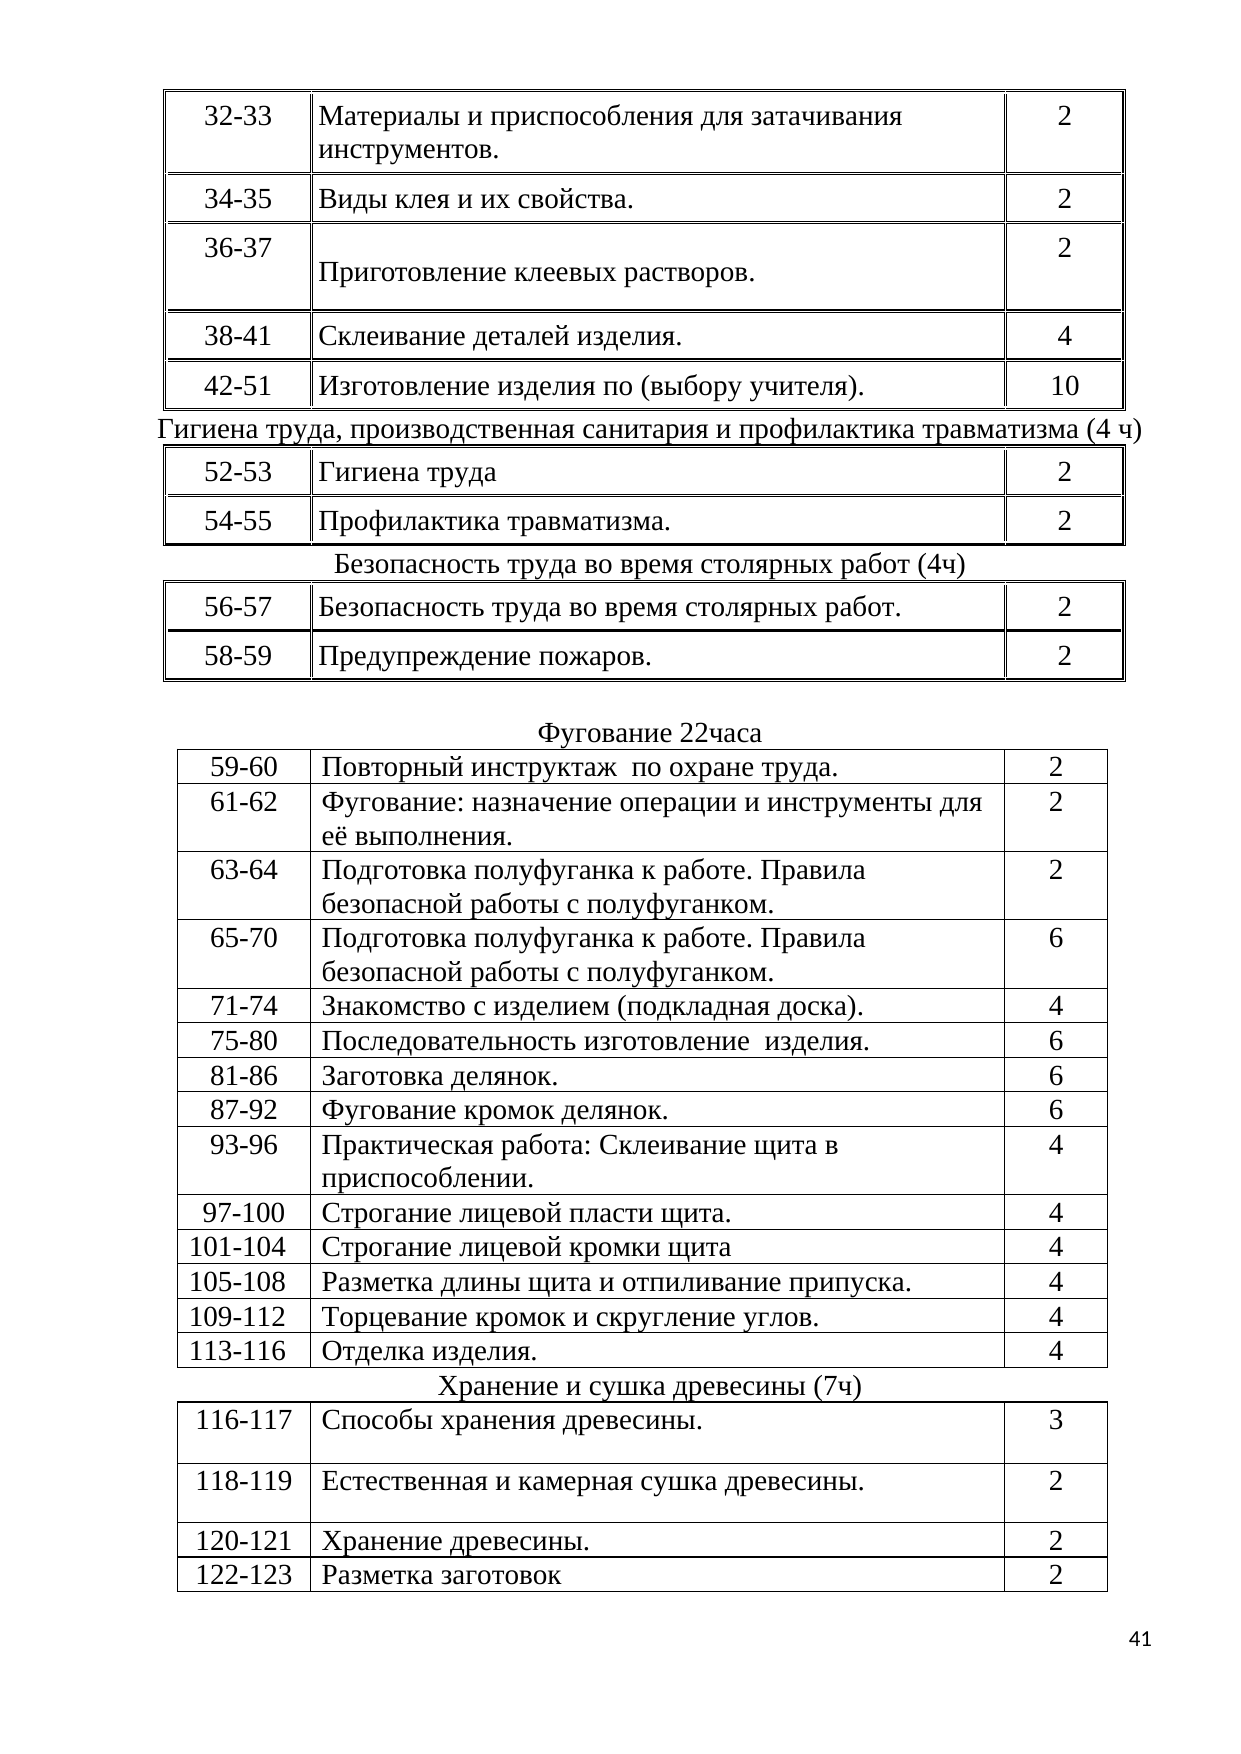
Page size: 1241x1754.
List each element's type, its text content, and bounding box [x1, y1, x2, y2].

table_cell 122-123 [178, 1558, 310, 1591]
table_cell 2 [1006, 494, 1124, 543]
table_cell 109-112 [178, 1299, 310, 1332]
table_cell 4 [1007, 309, 1123, 358]
table_cell 4 [1005, 1333, 1107, 1367]
table_cell 2 [1006, 629, 1122, 678]
table_cell Строгание лицевой пласти щита. [311, 1195, 1004, 1228]
table_cell Торцевание кромок и скругление углов. [311, 1299, 1004, 1332]
table_cell 118-119 [178, 1464, 310, 1522]
table_header Повторный инструктаж по охране труда. [311, 750, 1004, 783]
table_header 56-57 [166, 583, 312, 629]
table_cell 34-35 [166, 171, 310, 221]
table_cell 97-100 [178, 1195, 310, 1228]
table_cell 81-86 [178, 1058, 310, 1091]
table_cell 4 [1005, 1230, 1107, 1263]
table_cell Приготовление клеевых растворов. [313, 224, 1004, 309]
table_cell 58-59 [166, 629, 312, 678]
table_cell Изготовление изделия по (выбору учителя). [312, 362, 1006, 408]
table_cell Разметка заготовок [311, 1558, 1004, 1591]
table_cell Профилактика травматизма. [312, 497, 1006, 543]
table_cell 36-37 [164, 221, 312, 309]
table_cell Естественная и камерная сушка древесины. [311, 1464, 1004, 1522]
table_header 2 [1005, 750, 1107, 783]
table_cell 2 [1006, 221, 1124, 309]
table_cell 2 [1005, 1558, 1107, 1591]
table_cell 4 [1005, 989, 1107, 1022]
table_cell 105-108 [178, 1264, 310, 1298]
table_cell 6 [1005, 1023, 1107, 1057]
table_cell 63-64 [178, 852, 310, 919]
text Безопасность труда во время столярных работ (4ч) [148, 546, 1152, 580]
table_cell 2 [1005, 852, 1107, 919]
table_cell Фугование кромок делянок. [311, 1092, 1004, 1126]
table_cell 75-80 [178, 1023, 310, 1057]
table_header 59-60 [178, 750, 310, 783]
table_cell Практическая работа: Склеивание щита в приспособлении. [311, 1127, 1004, 1194]
table_cell 54-55 [164, 494, 312, 543]
table_header 2 [1006, 448, 1122, 494]
table_cell 4 [1005, 1127, 1107, 1194]
table_header 52-53 [166, 448, 312, 494]
table_cell 4 [1005, 1264, 1107, 1298]
table_cell 2 [1006, 92, 1122, 171]
table_cell Виды клея и их свойства. [313, 175, 1004, 221]
table_cell 2 [1007, 171, 1123, 221]
table_cell 87-92 [178, 1092, 310, 1126]
table_cell 38-41 [166, 309, 310, 358]
table_cell 101-104 [178, 1230, 310, 1263]
table_cell Фугование: назначение операции и инструменты для её выполнения. [311, 784, 1004, 851]
table_cell 2 [1005, 1464, 1107, 1522]
table_cell Знакомство с изделием (подкладная доска). [311, 989, 1004, 1022]
table_cell 61-62 [178, 784, 310, 851]
table_cell 6 [1005, 1058, 1107, 1091]
table_cell Разметка длины щита и отпиливание припуска. [311, 1264, 1004, 1298]
table_cell 120-121 [178, 1523, 310, 1556]
table_cell 6 [1005, 920, 1107, 987]
table_cell 71-74 [178, 989, 310, 1022]
table_cell 42-51 [166, 358, 312, 408]
text Фугование 22часа [148, 715, 1152, 748]
table_cell 93-96 [178, 1127, 310, 1194]
table_cell 2 [1005, 1523, 1107, 1556]
table_cell Предупреждение пожаров. [312, 632, 1006, 678]
table_cell Заготовка делянок. [311, 1058, 1004, 1091]
table_header 2 [1006, 583, 1122, 629]
table_cell 32-33 [166, 92, 312, 171]
table_cell 6 [1005, 1092, 1107, 1126]
table_header Способы хранения древесины. [311, 1403, 1004, 1462]
table_cell Хранение древесины. [311, 1523, 1004, 1556]
table_cell Последовательность изготовление изделия. [311, 1023, 1004, 1057]
table_cell Материалы и приспособления для затачивания инструментов. [312, 92, 1006, 171]
table_header 116-117 [178, 1403, 310, 1462]
table_cell 4 [1005, 1195, 1107, 1228]
table_cell 65-70 [178, 920, 310, 987]
table_cell 4 [1005, 1299, 1107, 1332]
table_cell Подготовка полуфуганка к работе. Правила безопасной работы с полуфуганком. [311, 920, 1004, 987]
table_header Безопасность труда во время столярных работ. [312, 583, 1006, 629]
table_header 3 [1005, 1403, 1107, 1462]
table_cell 113-116 [178, 1333, 310, 1367]
table_cell 10 [1006, 358, 1123, 408]
table_cell Отделка изделия. [311, 1333, 1004, 1367]
table_cell Строгание лицевой кромки щита [311, 1230, 1004, 1263]
table_cell Подготовка полуфуганка к работе. Правила безопасной работы с полуфуганком. [311, 852, 1004, 919]
table_cell Склеивание деталей изделия. [313, 313, 1004, 358]
table_header Гигиена труда [312, 448, 1006, 494]
table_cell 2 [1005, 784, 1107, 851]
text Хранение и сушка древесины (7ч) [148, 1368, 1152, 1401]
text Гигиена труда, производственная санитария и профилактика травматизма (4 ч) [148, 411, 1152, 444]
